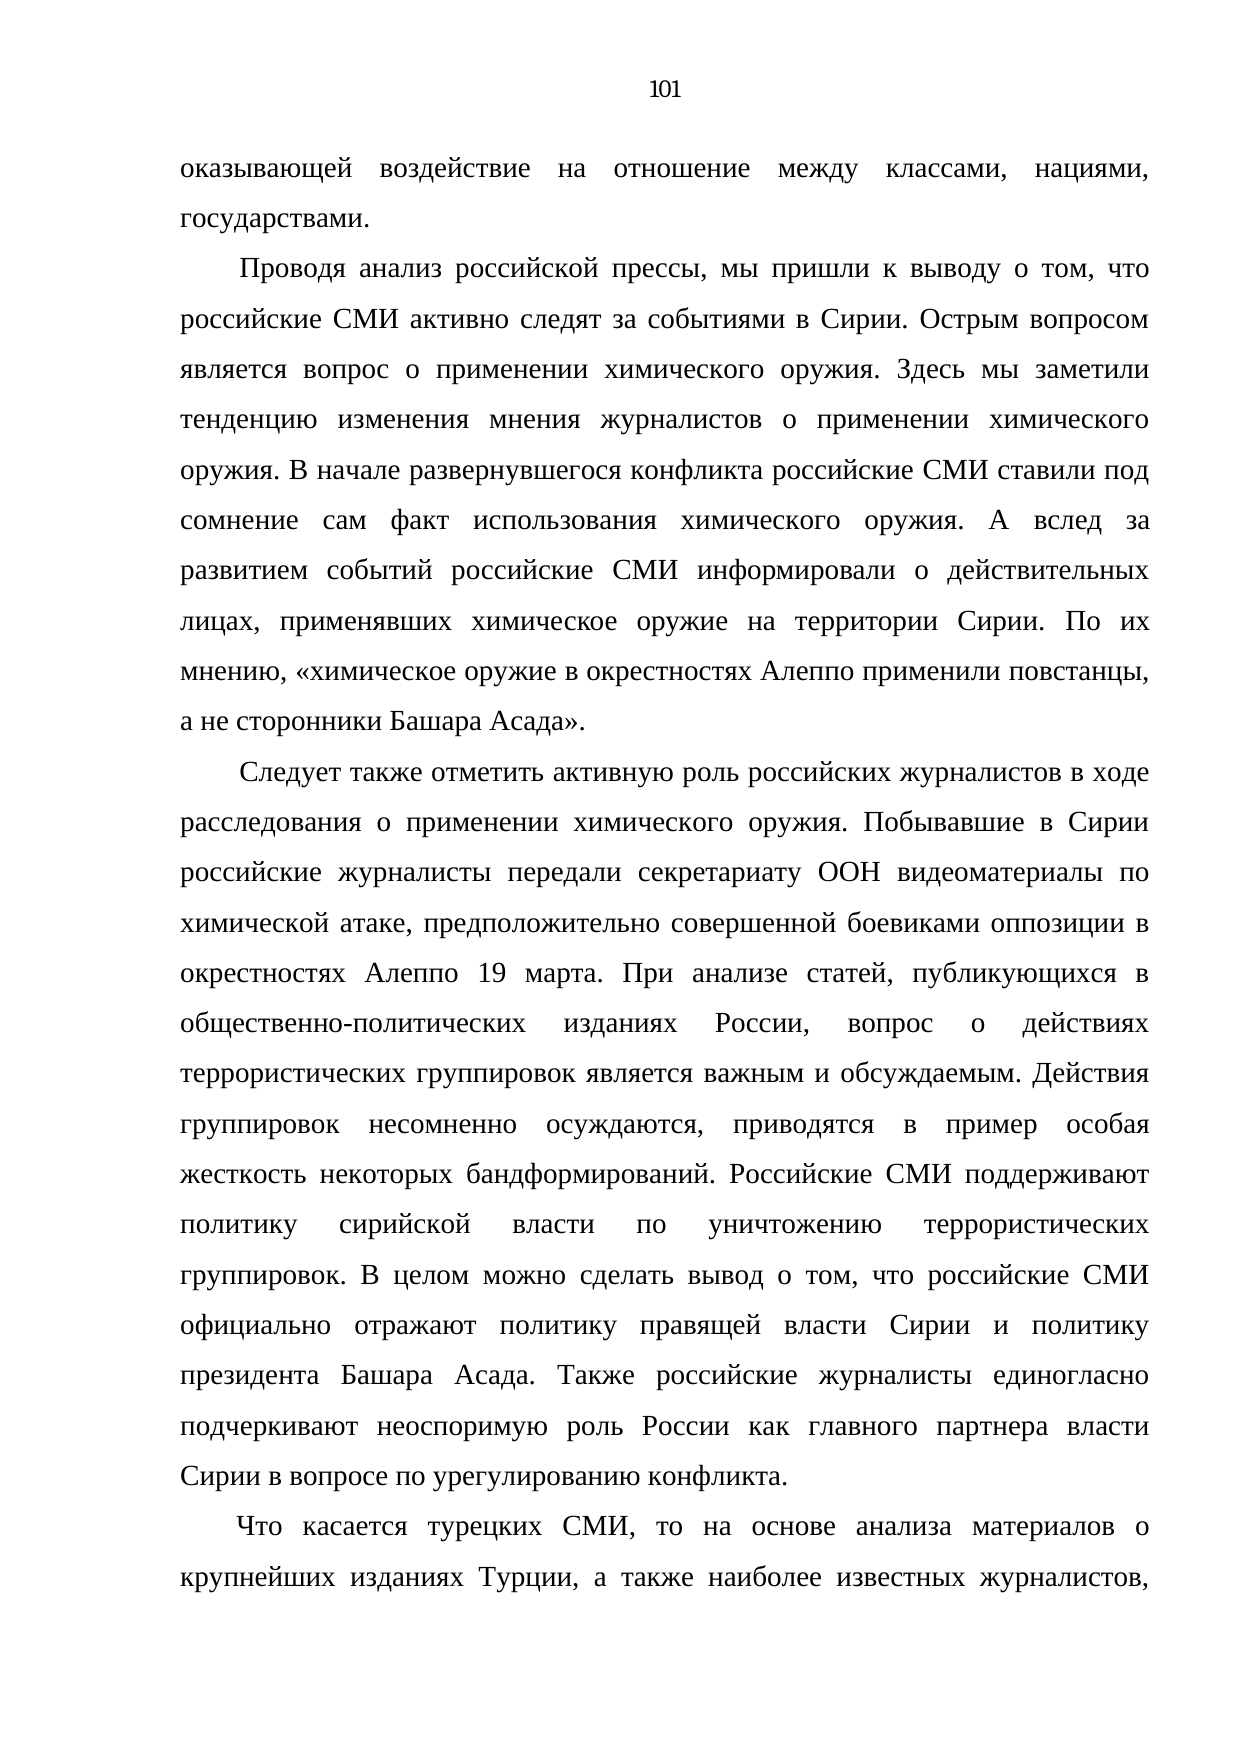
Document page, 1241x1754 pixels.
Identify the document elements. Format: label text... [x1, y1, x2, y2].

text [180, 1508, 1150, 1592]
text Следует также отметить активную роль российских журналистов в ходе расследования о применении химического оружия. Побывавшие в Сирии российские журналисты передали секретариату ООН видеоматериалы по химической атаке, предположительно совершенной боевиками оппозиции в окрестностях Алеппо 19 марта. При анализе статей, публикующихся в общественно-политических изданиях России, вопрос о действиях террористических группировок является важным и обсуждаемым. Действия группировок несомненно осуждаются, приводятся в пример особая жесткость некоторых бандформирований. Российские СМИ поддерживают политику сирийской власти по уничтожению террористических группировок. В целом можно сделать вывод о том, что российские СМИ официально отражают политику правящей власти Сирии и политику президента Башара Асада. Также российские журналисты единогласно подчеркивают неоспоримую роль России как главного партнера власти Сирии в вопросе по урегулированию конфликта. [180, 754, 1150, 1492]
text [180, 150, 1150, 234]
text Проводя анализ российской прессы, мы пришли к выводу о том, что российские СМИ активно следят за событиями в Сирии. Острым вопросом является вопрос о применении химического оружия. Здесь мы заметили тенденцию изменения мнения журналистов о применении химического оружия. В начале развернувшегося конфликта российские СМИ ставили под сомнение сам факт использования химического оружия. А вслед за развитием событий российские СМИ информировали о действительных лицах, применявших химическое оружие на территории Сирии. По их мнению, «химическое оружие в окрестностях Алеппо применили повстанцы, а не сторонники Башара Асада». [180, 251, 1150, 737]
